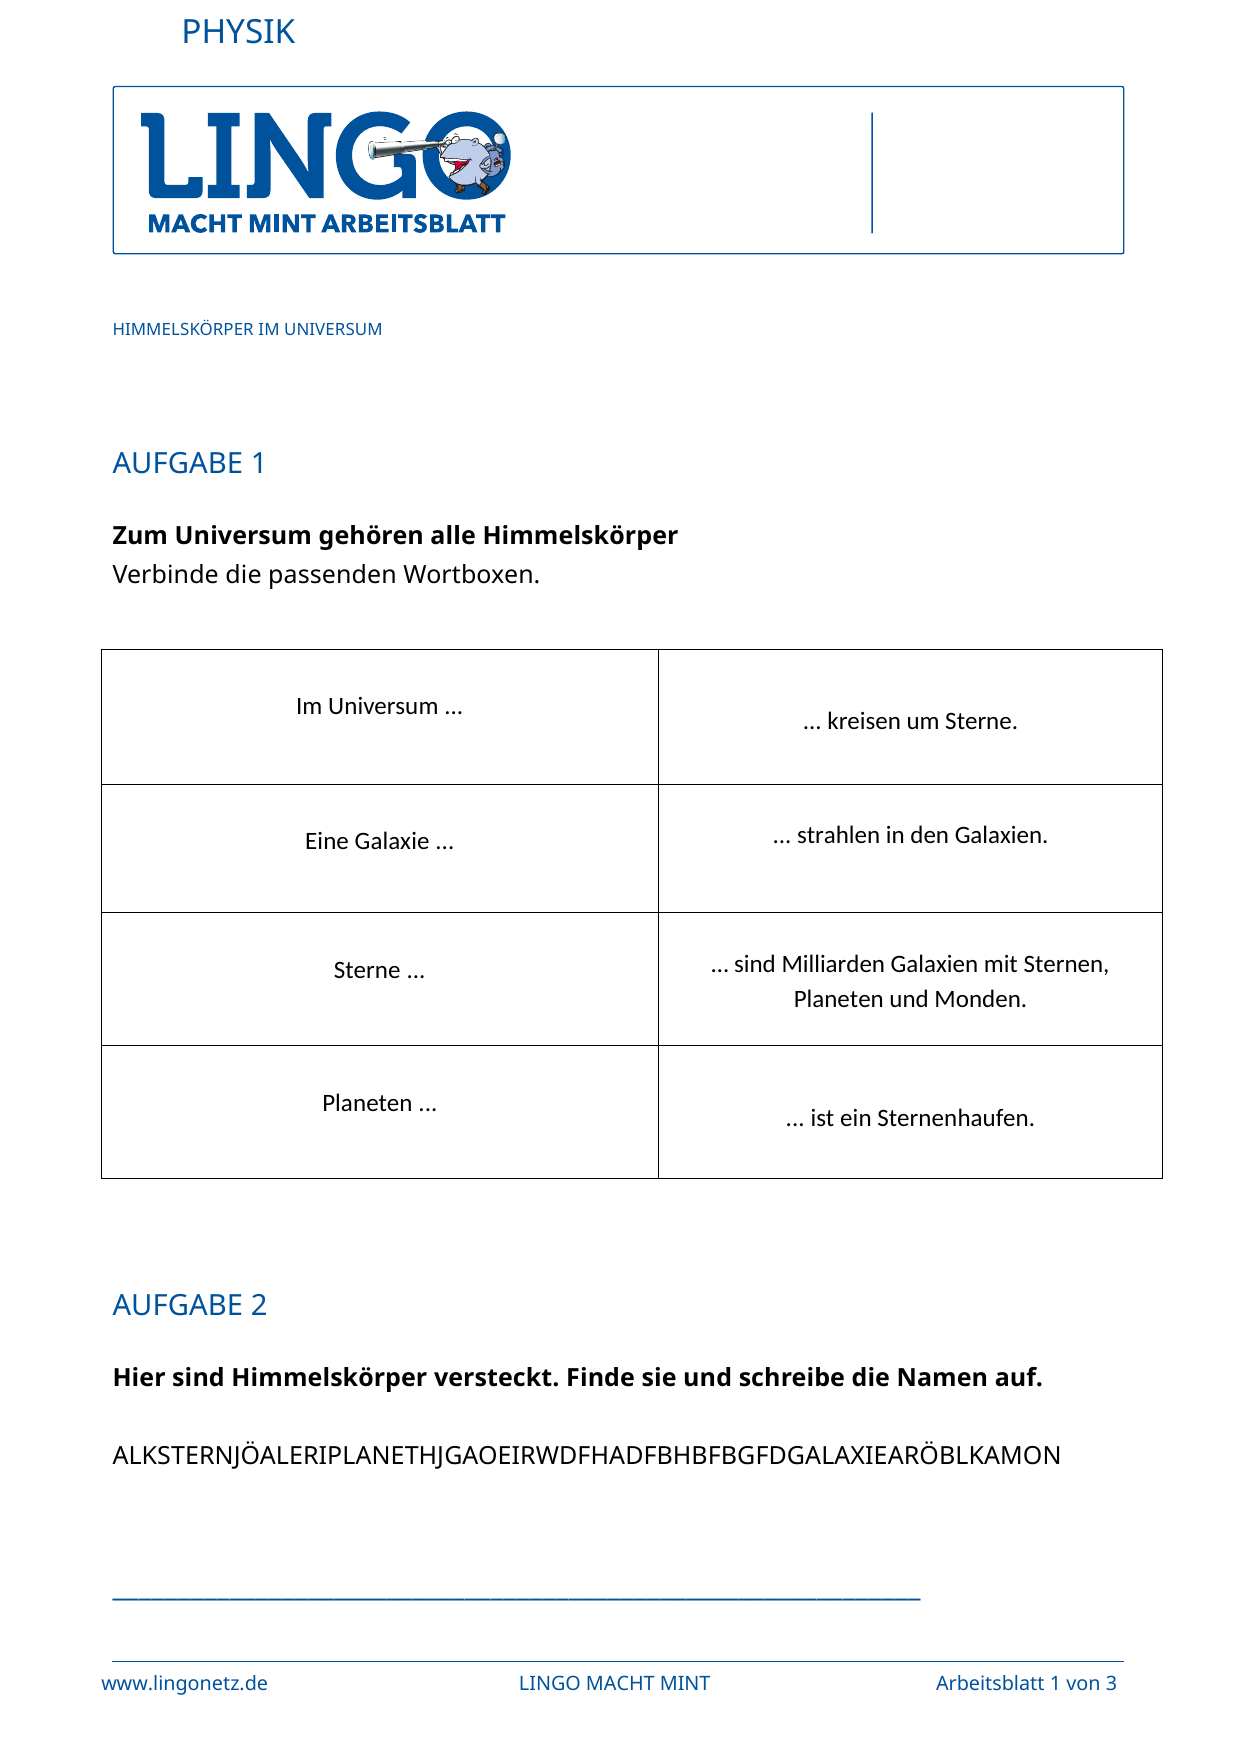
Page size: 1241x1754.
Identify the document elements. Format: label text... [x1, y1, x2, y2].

text Aufgabe 1 [112, 442, 1128, 490]
table_cell ... ist ein Sternenhaufen. [659, 1046, 1162, 1178]
text ______________________________________________________________ [112, 1566, 1128, 1614]
table_cell Planeten ... [102, 1046, 658, 1178]
text ALKSTERNJÖALERIPLANETHJGAOEIRWDFHADFBHBFBGFDGALAXIEARÖBLKAMON [112, 1424, 1128, 1524]
text Hier sind Himmelskörper versteckt. Finde sie und schreibe die Namen auf. [112, 1360, 1128, 1394]
table_cell ... strahlen in den Galaxien. [659, 785, 1162, 912]
table_cell Eine Galaxie ... [102, 785, 658, 912]
table_cell Sterne ... [102, 913, 658, 1045]
table_header ... kreisen um Sterne. [659, 650, 1162, 783]
text Aufgabe 2 [112, 1284, 1128, 1332]
table_cell … sind Milliarden Galaxien mit Sternen, Planeten und Monden. [659, 913, 1162, 1045]
table_header Im Universum ... [102, 650, 658, 783]
text Himmelskörper im universum [112, 260, 1128, 354]
text Zum Universum gehören alle Himmelskörper Verbinde die passenden Wortboxen. [112, 518, 1128, 623]
